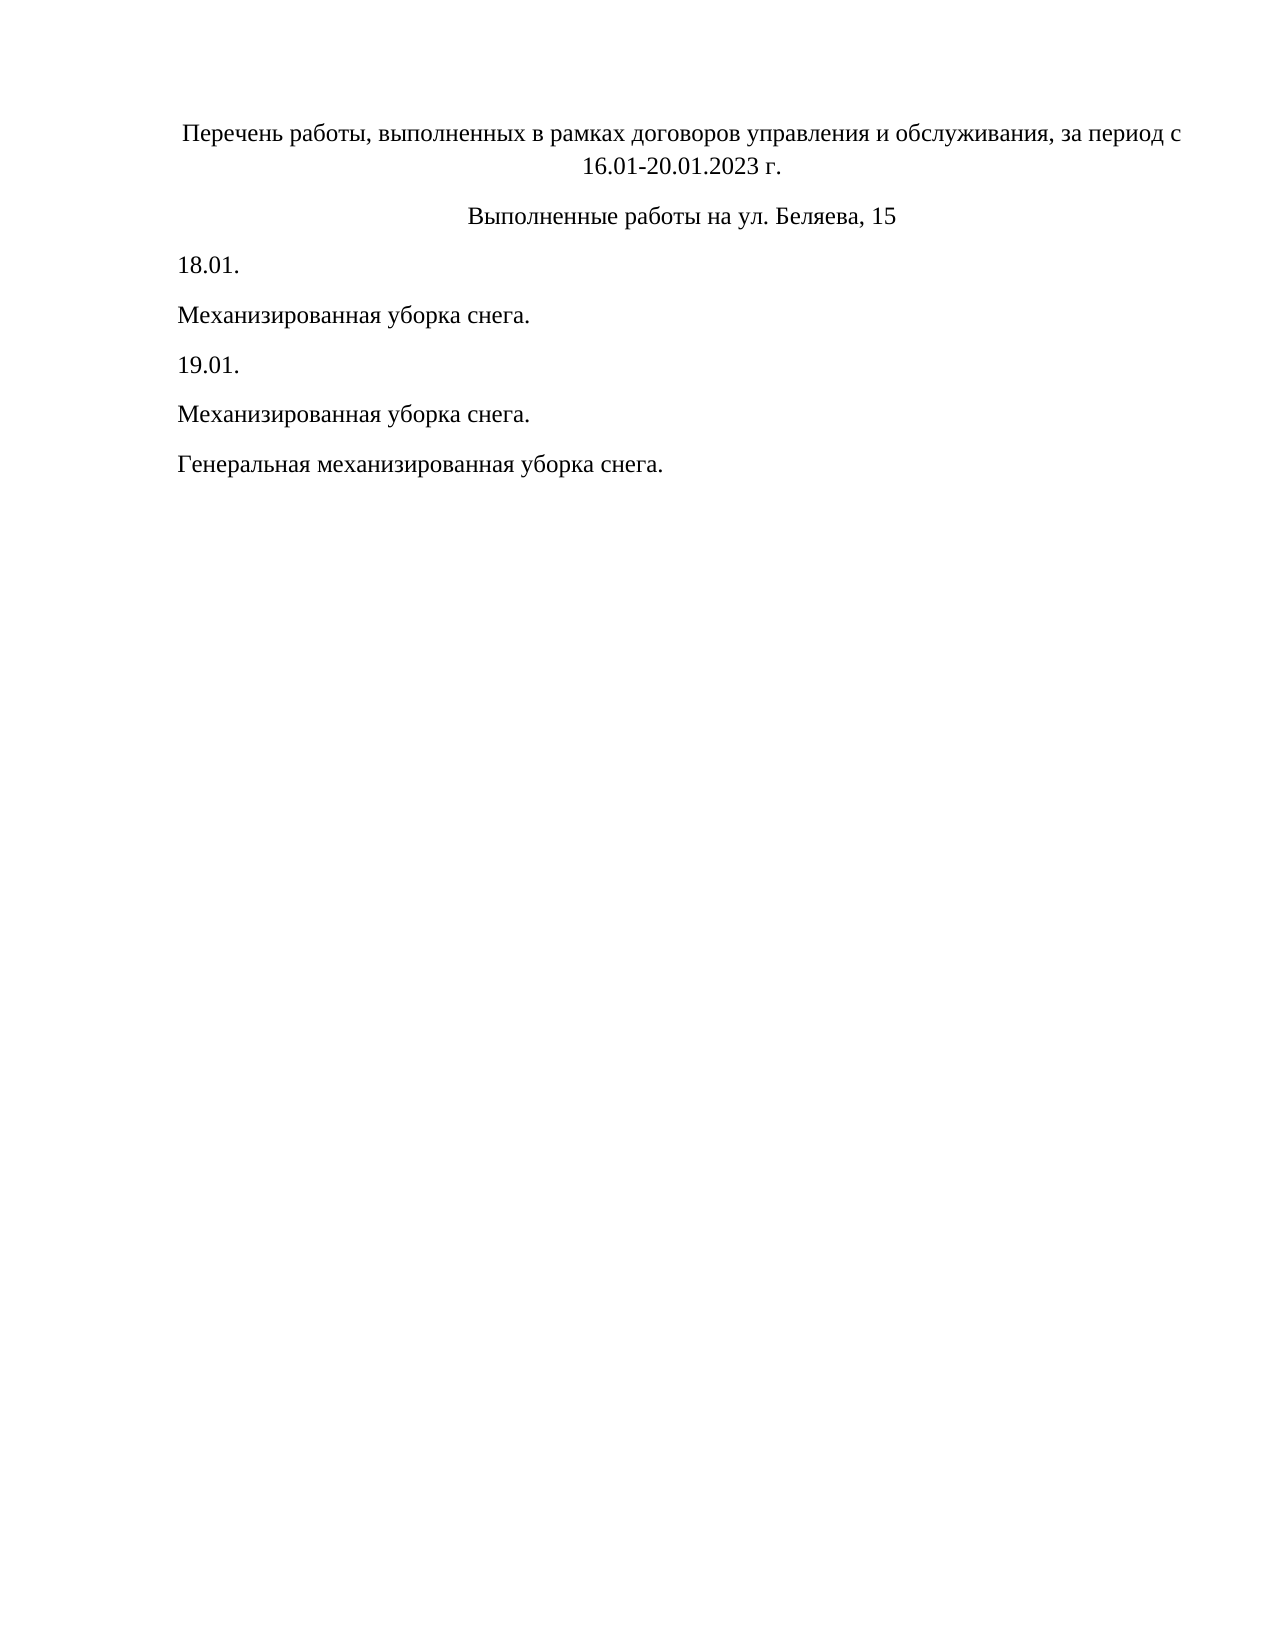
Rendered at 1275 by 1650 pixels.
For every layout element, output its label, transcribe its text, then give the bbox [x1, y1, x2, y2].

text Механизированная уборка снега. [177, 300, 1186, 329]
text Перечень работы, выполненных в рамках договоров управления и обслуживания, за период с 16.01-20.01.2023 г. [177, 118, 1186, 180]
text Выполненные работы на ул. Беляева, 15 [177, 201, 1186, 229]
text Генеральная механизированная уборка снега. [177, 449, 1186, 478]
text Механизированная уборка снега. [177, 399, 1186, 428]
text 18.01. [177, 250, 1186, 279]
text 19.01. [177, 350, 1186, 378]
